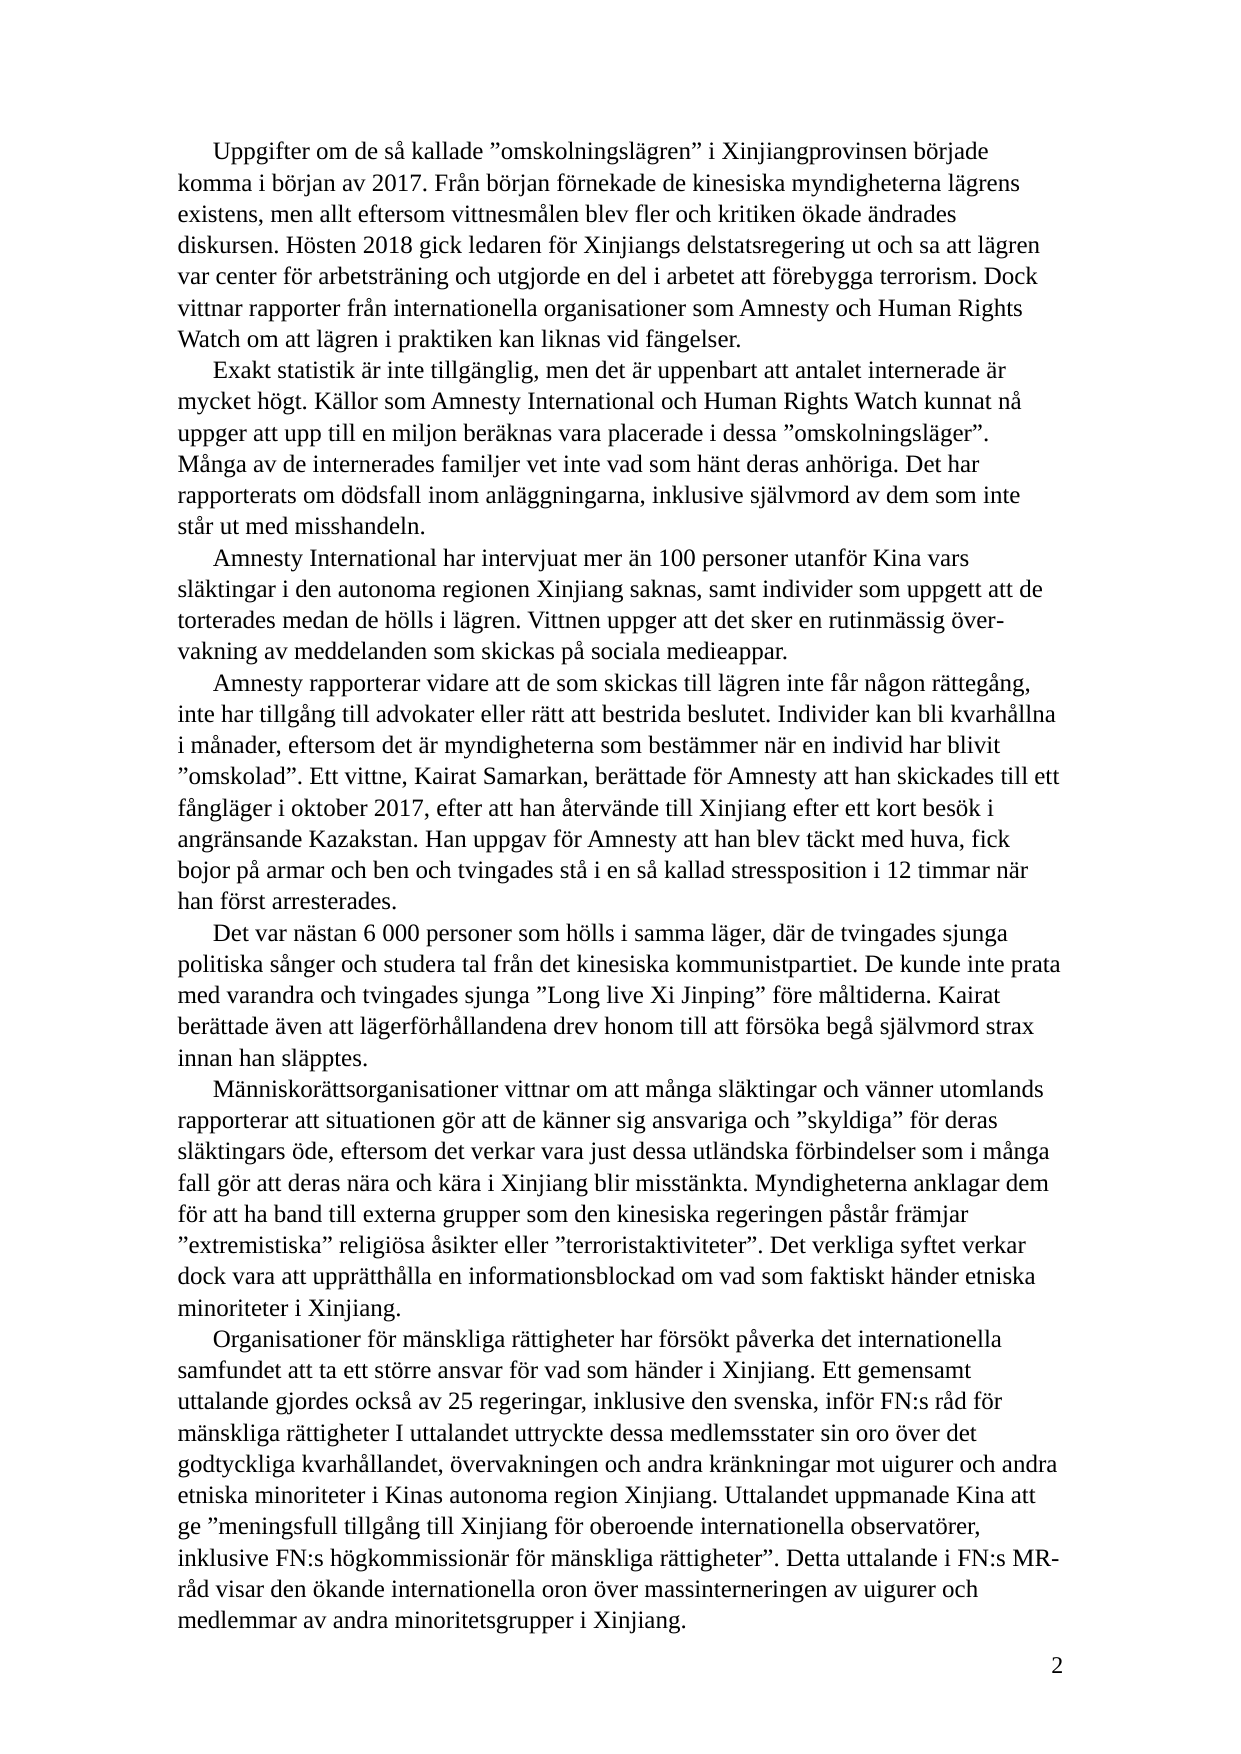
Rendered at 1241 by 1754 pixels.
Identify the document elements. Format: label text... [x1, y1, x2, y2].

text Exakt statistik är inte tillgänglig, men det är uppenbart att antalet internerade är mycket högt. Källor som Amnesty International och Human Rights Watch kunnat nå uppger att upp till en miljon beräknas vara placerade i dessa ”omskolningsläger”. Många av de internerades familjer vet inte vad som hänt deras anhöriga. Det har rapporterats om dödsfall inom anläggningarna, inklusive självmord av dem som inte står ut med misshandeln. [177, 353, 1063, 540]
text Det var nästan 6 000 personer som hölls i samma läger, där de tvingades sjunga politiska sånger och studera tal från det kinesiska kommunistpartiet. De kunde inte prata med varandra och tvingades sjunga ”Long live Xi Jinping” före måltiderna. Kairat berättade även att lägerförhållandena drev honom till att försöka begå självmord strax innan han släpptes. [177, 915, 1063, 1071]
text Uppgifter om de så kallade ”omskolningslägren” i Xinjiangprovinsen började komma i början av 2017. Från början förnekade de kinesiska myndigheterna lägrens existens, men allt eftersom vittnesmålen blev fler och kritiken ökade ändrades diskursen. Hösten 2018 gick ledaren för Xinjiangs delstatsregering ut och sa att lägren var center för arbetsträning och utgjorde en del i arbetet att förebygga terrorism. Dock vittnar rapporter från internationella organisationer som Amnesty och Human Rights Watch om att lägren i praktiken kan liknas vid fängelser. [177, 134, 1063, 353]
text Organisationer för mänskliga rättigheter har försökt påverka det internationella samfundet att ta ett större ansvar för vad som händer i Xinjiang. Ett gemensamt uttalande gjordes också av 25 regeringar, inklusive den svenska, inför FN:s råd för mänskliga rättigheter I uttalandet uttryckte dessa medlemsstater sin oro över det godtyckliga kvarhållandet, övervakningen och andra kränkningar mot uigurer och andra etniska minoriteter i Kinas autonoma region Xinjiang. Uttalandet uppmanade Kina att ge ”meningsfull tillgång till Xinjiang för oberoende internationella observatörer, inklusive FN:s högkommissionär för mänskliga rättigheter”. Detta uttalande i FN:s MR-råd visar den ökande internationella oron över massinterneringen av uigurer och medlemmar av andra minoritetsgrupper i Xinjiang. [177, 1321, 1063, 1634]
text Amnesty International har intervjuat mer än 100 personer utanför Kina vars släktingar i den autonoma regionen Xinjiang saknas, samt individer som uppgett att de torterades medan de hölls i lägren. Vittnen uppger att det sker en rutinmässig övervakning av meddelanden som skickas på sociala medieappar. [177, 540, 1063, 665]
text Amnesty rapporterar vidare att de som skickas till lägren inte får någon rättegång, inte har tillgång till advokater eller rätt att bestrida beslutet. Individer kan bli kvarhållna i månader, eftersom det är myndigheterna som bestämmer när en individ har blivit ”omskolad”. Ett vittne, Kairat Samarkan, berättade för Amnesty att han skickades till ett fångläger i oktober 2017, efter att han återvände till Xinjiang efter ett kort besök i angränsande Kazakstan. Han uppgav för Amnesty att han blev täckt med huva, fick bojor på armar och ben och tvingades stå i en så kallad stressposition i 12 timmar när han först arresterades. [177, 665, 1063, 915]
text Människorättsorganisationer vittnar om att många släktingar och vänner utomlands rapporterar att situationen gör att de känner sig ansvariga och ”skyldiga” för deras släktingars öde, eftersom det verkar vara just dessa utländska förbindelser som i många fall gör att deras nära och kära i Xinjiang blir misstänkta. Myndigheterna anklagar dem för att ha band till externa grupper som den kinesiska regeringen påstår främjar ”extremistiska” religiösa åsikter eller ”terroristaktiviteter”. Det verkliga syftet verkar dock vara att upprätthålla en informationsblockad om vad som faktiskt händer etniska minoriteter i Xinjiang. [177, 1071, 1063, 1321]
